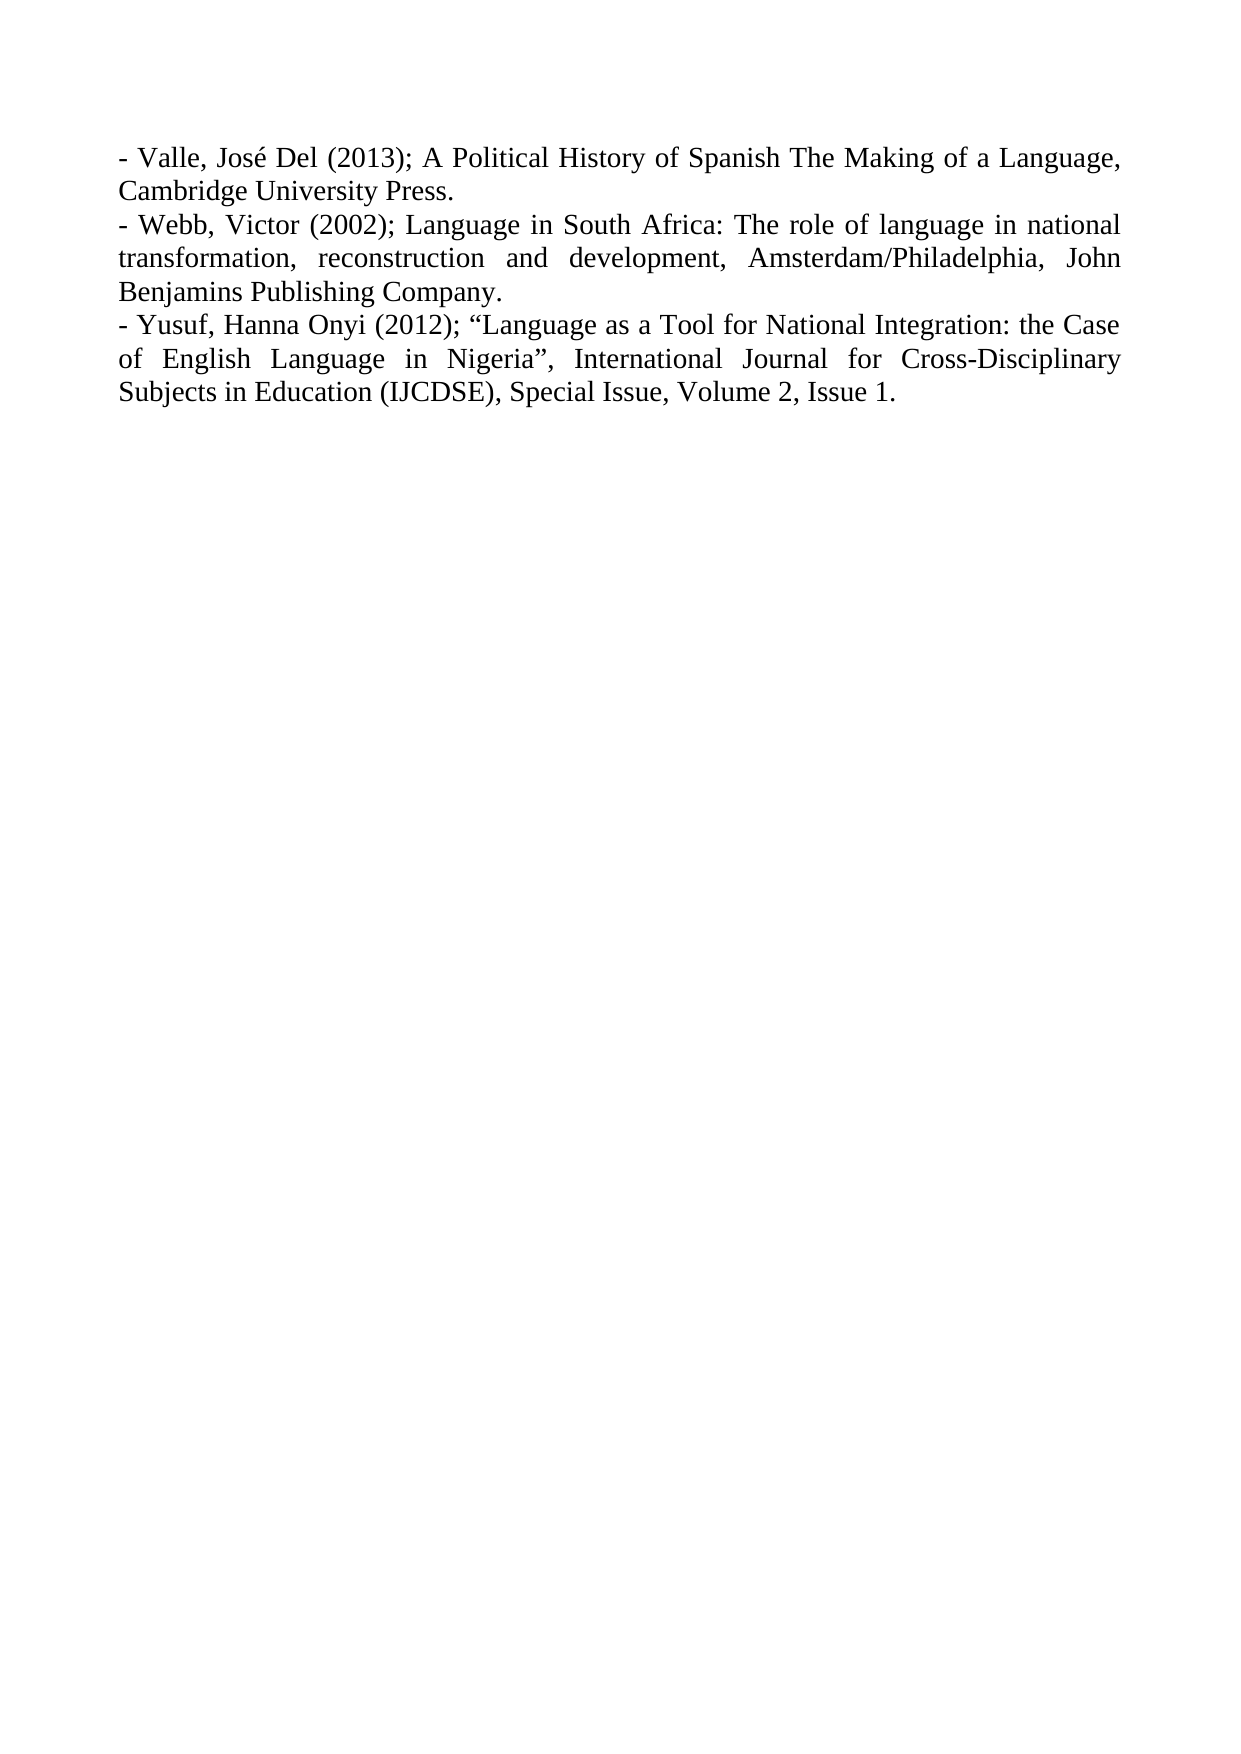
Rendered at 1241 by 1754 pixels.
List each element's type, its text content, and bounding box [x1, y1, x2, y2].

text - Yusuf, Hanna Onyi (2012); “Language as a Tool for National Integration: the Case of English Language in Nigeria”, International Journal for Cross-Disciplinary Subjects in Education (IJCDSE), Special Issue, Volume 2, Issue 1. [118, 307, 1122, 408]
text - Webb, Victor (2002); Language in South Africa: The role of language in national transformation, reconstruction and development, Amsterdam/Philadelphia, John Benjamins Publishing Company. [118, 207, 1122, 307]
text - Valle, José Del (2013); A Political History of Spanish The Making of a Language, Cambridge University Press. [118, 140, 1122, 207]
